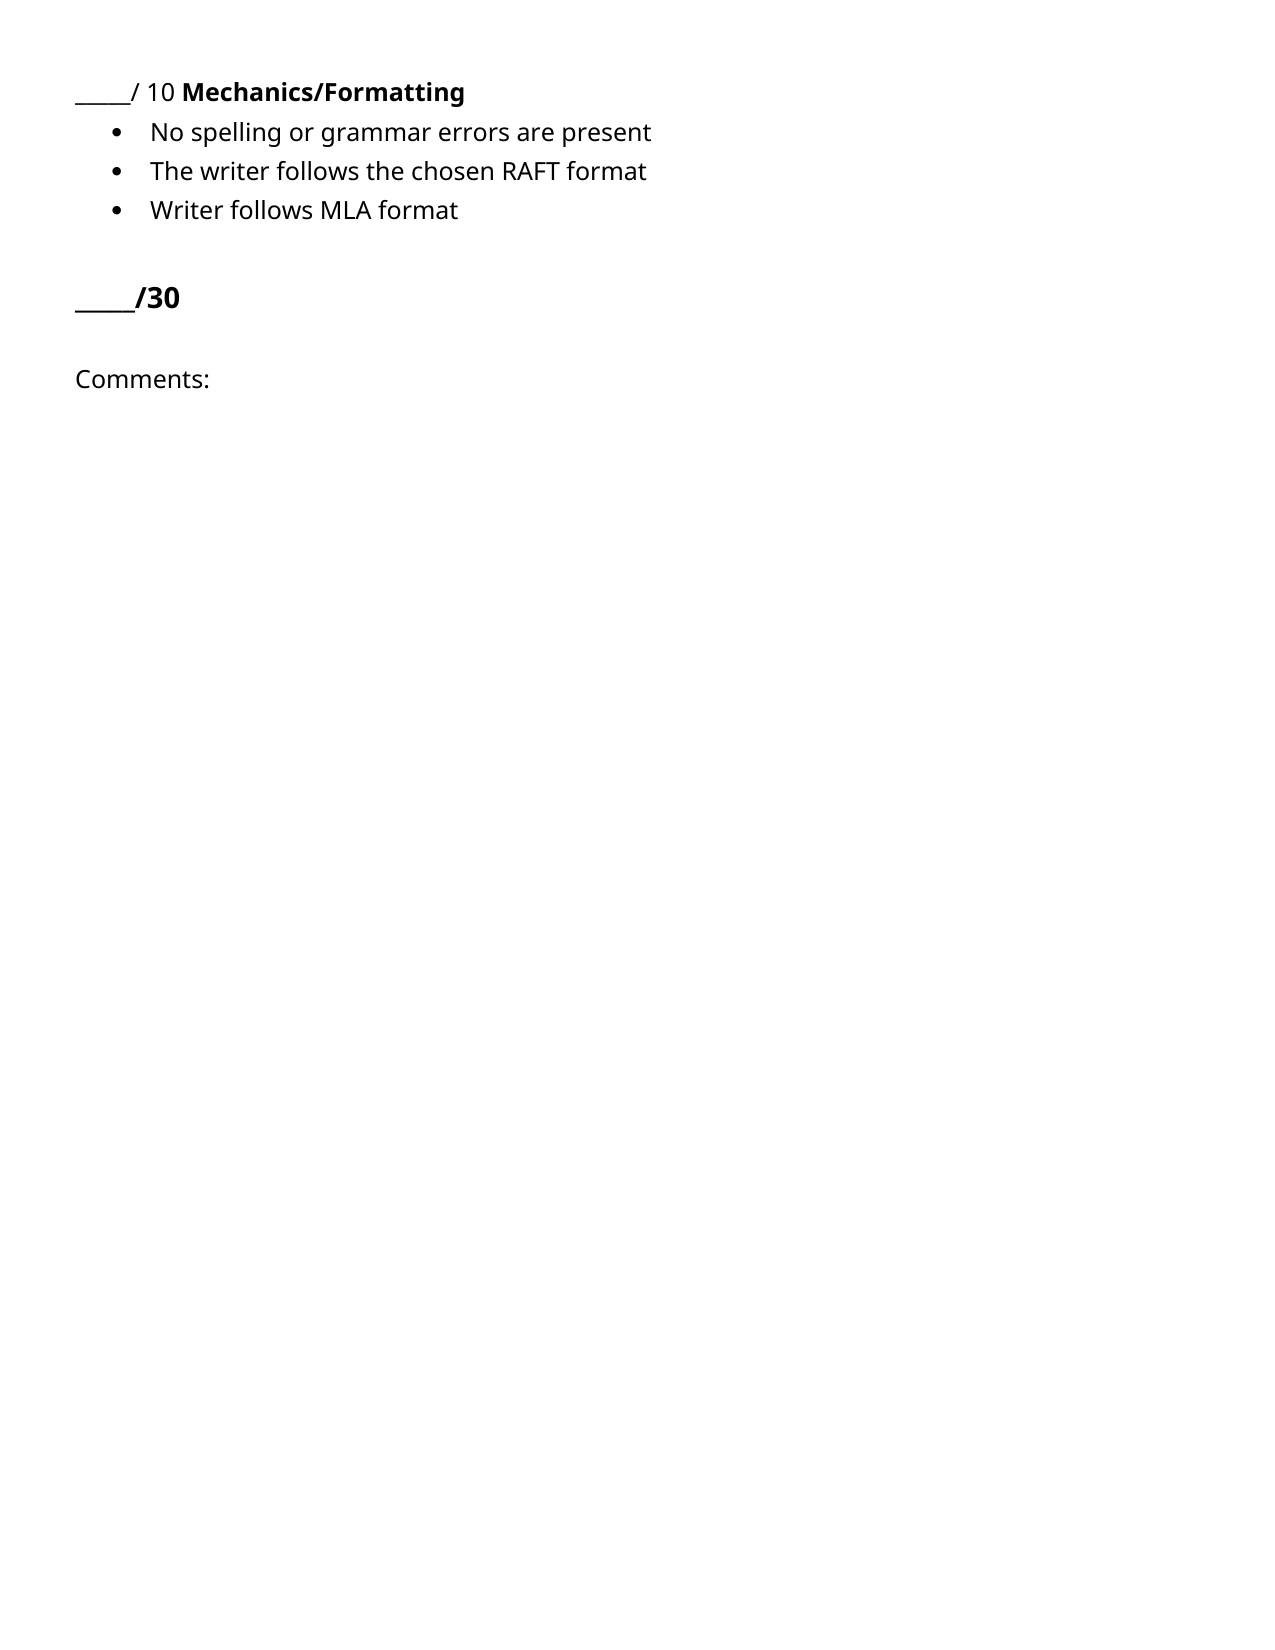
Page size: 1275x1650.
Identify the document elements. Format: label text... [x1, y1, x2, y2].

text _____/30 [75, 277, 1200, 317]
text Comments: [75, 362, 1200, 396]
list Writer follows MLA format [112, 192, 1200, 227]
list The writer follows the chosen RAFT format [112, 153, 1200, 187]
list No spelling or grammar errors are present [112, 114, 1200, 148]
text _____/ 10 Mechanics/Formatting [75, 75, 1200, 109]
